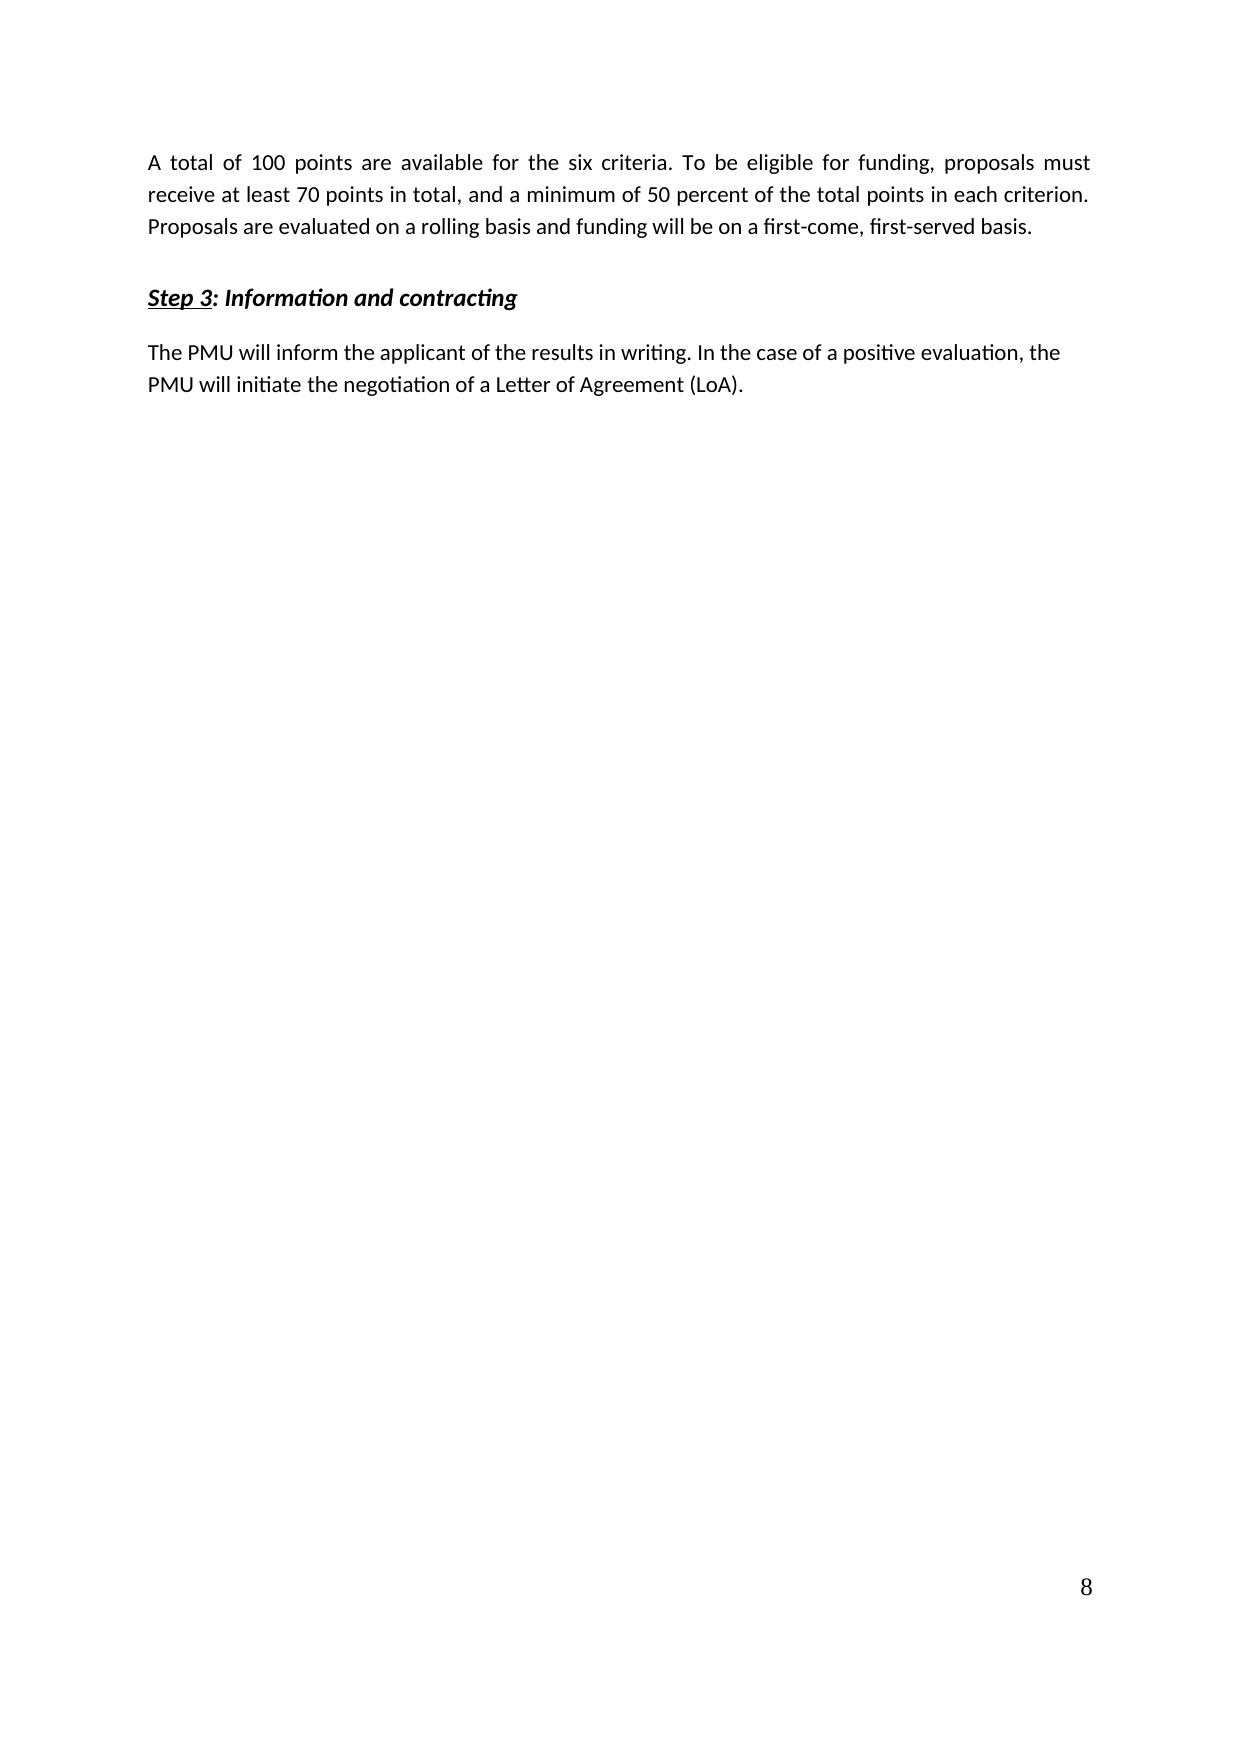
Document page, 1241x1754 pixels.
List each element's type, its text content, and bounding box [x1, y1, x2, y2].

text A total of 100 points are available for the six criteria. To be eligible for funding, proposals must receive at least 70 points in total, and a minimum of 50 percent of the total points in each criterion. Proposals are evaluated on a rolling basis and funding will be on a first-come, first-served basis. [148, 148, 1092, 240]
subtitle Step 3: Information and contracting [148, 282, 1092, 312]
text The PMU will inform the applicant of the results in writing. In the case of a positive evaluation, the PMU will initiate the negotiation of a Letter of Agreement (LoA). [148, 338, 1092, 398]
